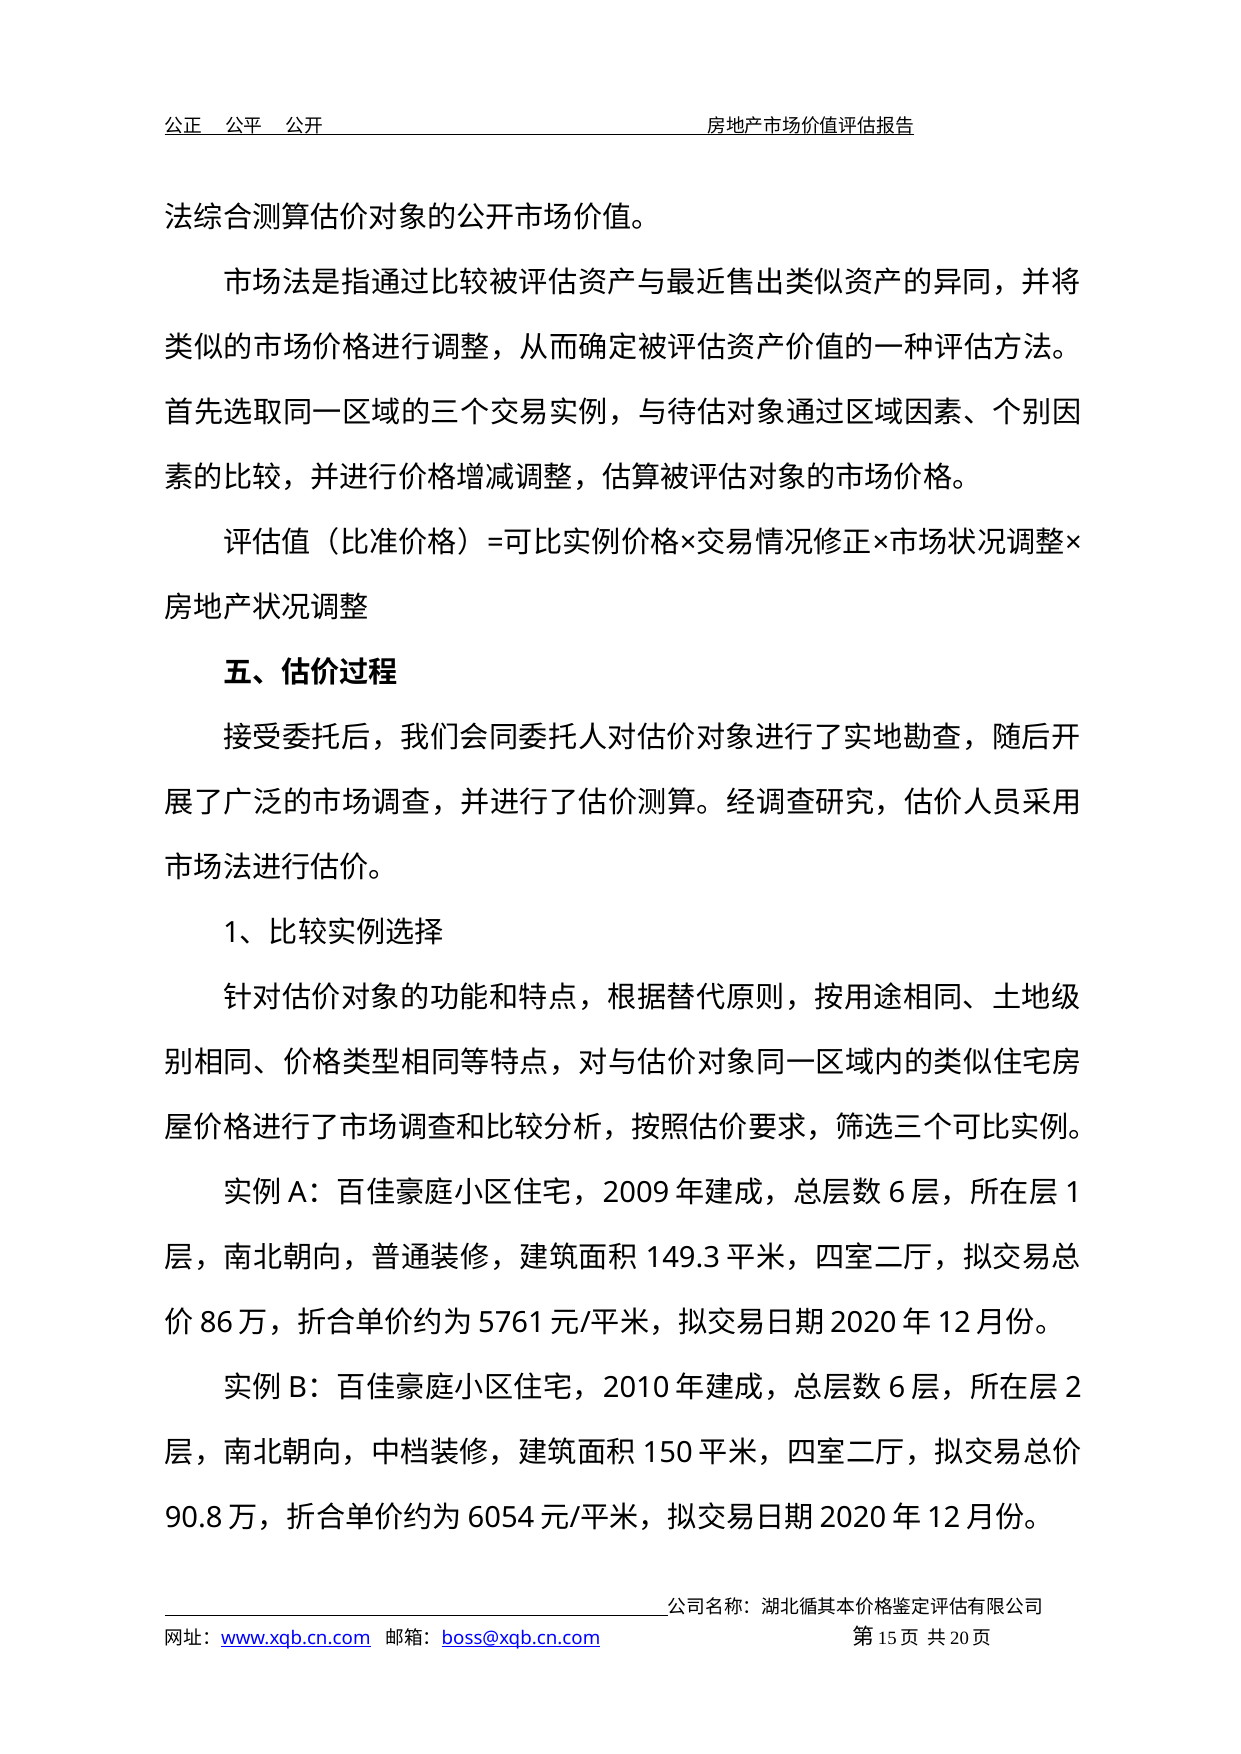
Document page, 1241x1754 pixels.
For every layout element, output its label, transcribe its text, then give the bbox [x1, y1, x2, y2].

text 接受委托后，我们会同委托人对估价对象进行了实地勘查，随后开展了广泛的市场调查，并进行了估价测算。经调查研究，估价人员采用市场法进行估价。 [164, 703, 1082, 898]
text 实例A：百佳豪庭小区住宅，2009年建成，总层数6层，所在层1层，南北朝向，普通装修，建筑面积149.3平米，四室二厅，拟交易总价86万，折合单价约为5761元/平米，拟交易日期2020年12月份。 [164, 1158, 1082, 1353]
text 实例B：百佳豪庭小区住宅，2010年建成，总层数6层，所在层2层，南北朝向，中档装修，建筑面积150平米，四室二厅，拟交易总价90.8万，折合单价约为6054元/平米，拟交易日期2020年12月份。 [164, 1353, 1082, 1548]
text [164, 183, 1082, 248]
list 五、估价过程 [164, 638, 1082, 703]
list 1、比较实例选择 [164, 898, 1082, 963]
text 评估值（比准价格）=可比实例价格×交易情况修正×市场状况调整×房地产状况调整 [164, 508, 1082, 638]
text 针对估价对象的功能和特点，根据替代原则，按用途相同、土地级别相同、价格类型相同等特点，对与估价对象同一区域内的类似住宅房屋价格进行了市场调查和比较分析，按照估价要求，筛选三个可比实例。 [164, 963, 1082, 1158]
text 市场法是指通过比较被评估资产与最近售出类似资产的异同，并将类似的市场价格进行调整，从而确定被评估资产价值的一种评估方法。首先选取同一区域的三个交易实例，与待估对象通过区域因素、个别因素的比较，并进行价格增减调整，估算被评估对象的市场价格。 [164, 248, 1082, 508]
